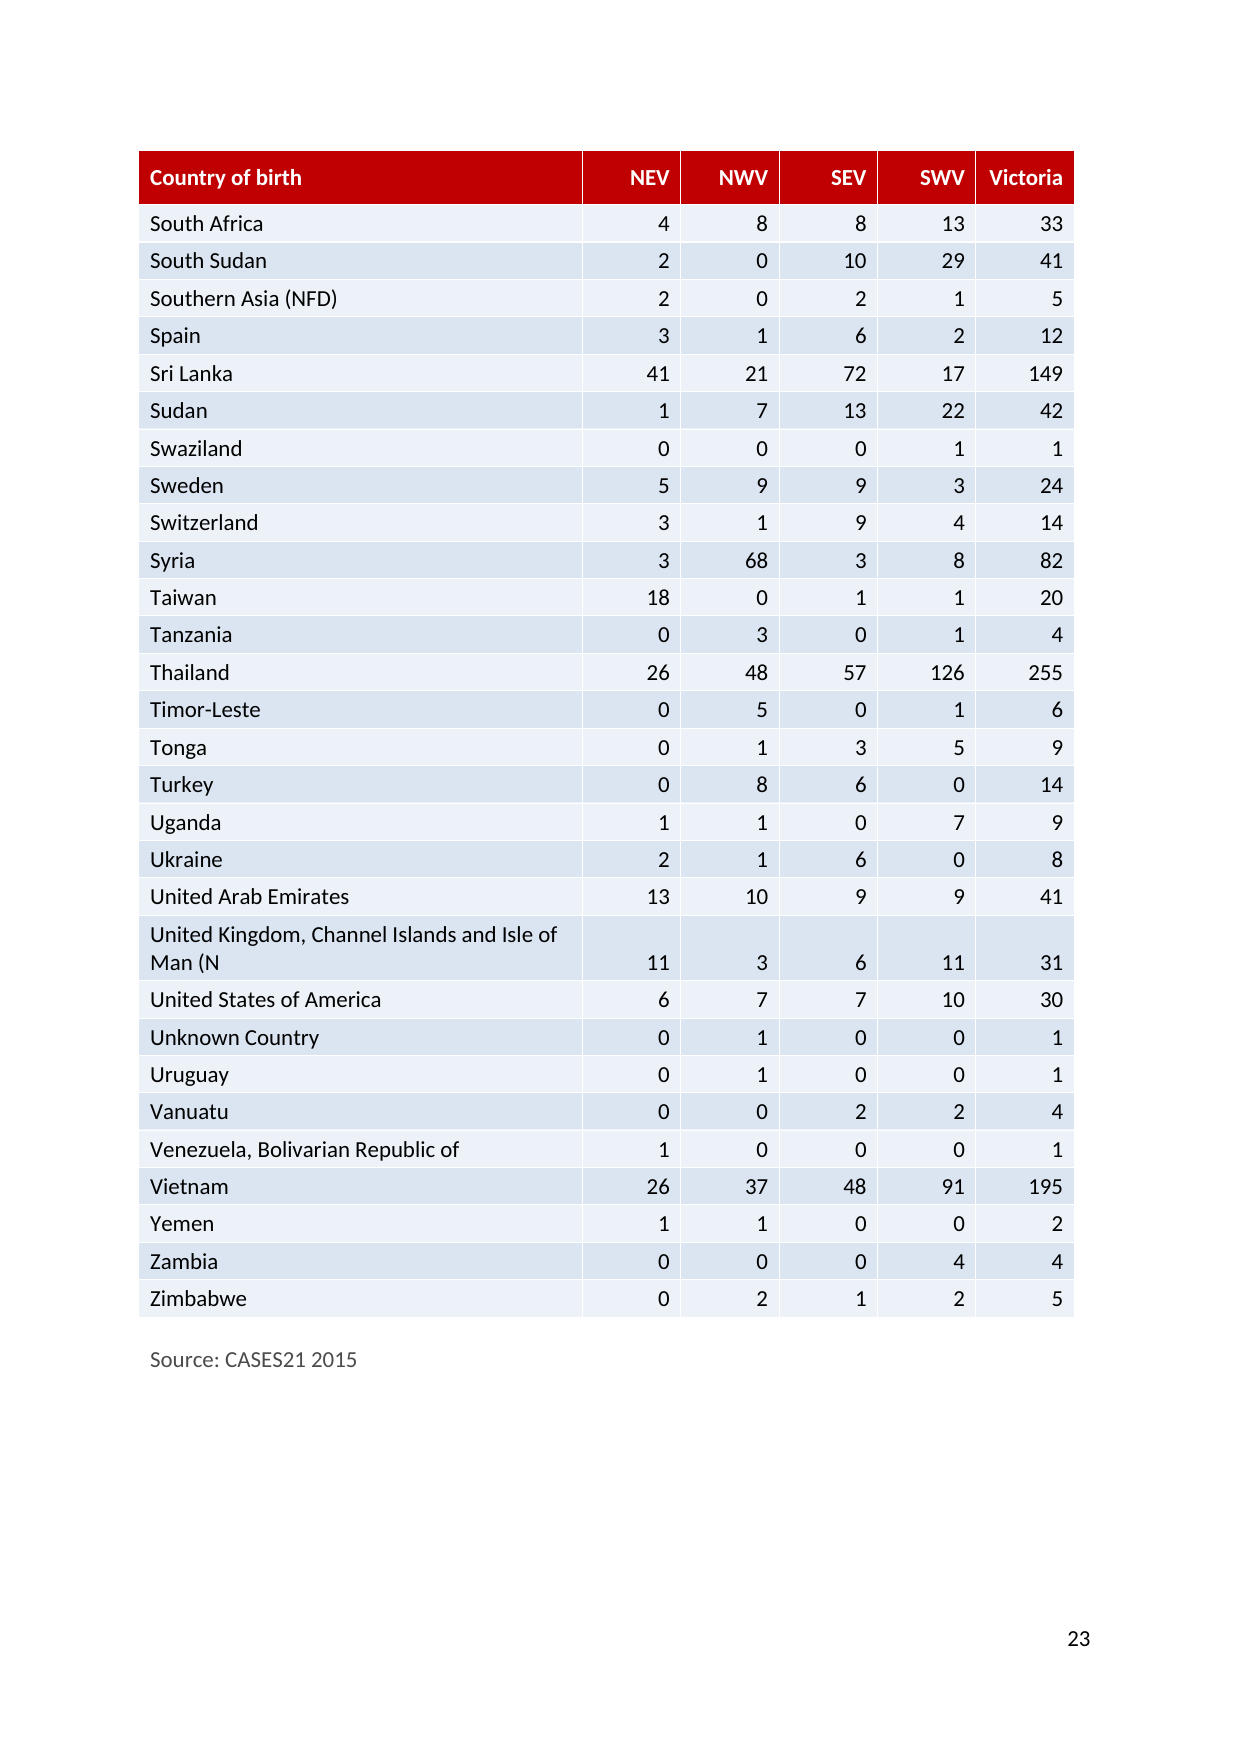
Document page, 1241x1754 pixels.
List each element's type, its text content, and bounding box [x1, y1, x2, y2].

table_cell 24 [976, 467, 1074, 503]
table_cell 41 [583, 355, 680, 391]
table_cell Sri Lanka [139, 355, 582, 391]
table_cell Spain [139, 317, 582, 354]
table_cell 0 [681, 1243, 779, 1279]
table_cell Tonga [139, 729, 582, 765]
table_cell 0 [878, 1131, 975, 1167]
table_cell 12 [976, 317, 1074, 354]
table_cell 1 [681, 1205, 779, 1242]
table_cell Syria [139, 542, 582, 578]
table_cell 6 [780, 841, 877, 877]
table_cell 2 [878, 1093, 975, 1129]
table_cell 1 [681, 504, 779, 541]
table_cell Southern Asia (NFD) [139, 280, 582, 316]
table_cell 68 [681, 542, 779, 578]
table_cell 3 [583, 317, 680, 354]
table_cell 11 [583, 916, 680, 980]
table_cell 37 [681, 1168, 779, 1204]
table_cell 31 [976, 916, 1074, 980]
table_cell 8 [976, 841, 1074, 877]
table_cell 0 [583, 1243, 680, 1279]
table_cell 0 [583, 430, 680, 466]
table_cell South Africa [139, 205, 582, 241]
table_cell 195 [976, 1168, 1074, 1204]
table_cell 9 [878, 878, 975, 914]
table_cell Turkey [139, 766, 582, 802]
table_cell 0 [878, 1205, 975, 1242]
table_cell 4 [583, 205, 680, 241]
table_cell 41 [976, 243, 1074, 279]
table_cell 1 [681, 804, 779, 840]
table_cell 7 [878, 804, 975, 840]
table_cell 9 [780, 467, 877, 503]
table_cell 149 [976, 355, 1074, 391]
table_cell 4 [976, 1243, 1074, 1279]
table_cell 13 [878, 205, 975, 241]
table_cell 5 [878, 729, 975, 765]
table_cell Sweden [139, 467, 582, 503]
table_cell 10 [878, 981, 975, 1017]
table_cell Sudan [139, 392, 582, 428]
table_cell 126 [878, 654, 975, 690]
table_cell 0 [681, 579, 779, 615]
table_cell 42 [976, 392, 1074, 428]
table_cell 5 [583, 467, 680, 503]
table_cell 1 [780, 1280, 877, 1317]
table_cell 22 [878, 392, 975, 428]
table_cell 8 [681, 205, 779, 241]
table_cell 0 [878, 766, 975, 802]
table_cell 2 [681, 1280, 779, 1317]
table_cell 9 [780, 504, 877, 541]
table_cell 8 [681, 766, 779, 802]
table_cell 1 [583, 392, 680, 428]
table_cell 8 [878, 542, 975, 578]
table_cell 5 [976, 1280, 1074, 1317]
table_cell 9 [681, 467, 779, 503]
table_cell 26 [583, 1168, 680, 1204]
table_cell 2 [780, 1093, 877, 1129]
table_cell 2 [976, 1205, 1074, 1242]
table_cell 0 [780, 1205, 877, 1242]
table_cell 0 [583, 1093, 680, 1129]
table_cell United Kingdom, Channel Islands and Isle of Man (N [139, 916, 582, 980]
table_cell 1 [878, 616, 975, 653]
table_cell 0 [583, 1019, 680, 1055]
text Source: CASES21 2015 [150, 1346, 1090, 1374]
table_cell 7 [681, 981, 779, 1017]
table_cell 91 [878, 1168, 975, 1204]
table_cell 9 [976, 729, 1074, 765]
table_cell 0 [681, 243, 779, 279]
table_cell Timor-Leste [139, 691, 582, 728]
table_cell 48 [780, 1168, 877, 1204]
table_cell 1 [681, 1056, 779, 1092]
table_cell 0 [878, 1019, 975, 1055]
table_cell 10 [681, 878, 779, 914]
table_cell 5 [976, 280, 1074, 316]
table_cell 9 [976, 804, 1074, 840]
table_cell 0 [681, 280, 779, 316]
table_cell 4 [976, 616, 1074, 653]
table_cell 6 [780, 916, 877, 980]
table_cell 0 [583, 1280, 680, 1317]
table_cell 9 [780, 878, 877, 914]
table_cell 0 [780, 1019, 877, 1055]
table_cell 0 [583, 766, 680, 802]
table_cell 5 [681, 691, 779, 728]
table_cell 3 [780, 729, 877, 765]
table_header Victoria [976, 151, 1074, 204]
table_cell 17 [878, 355, 975, 391]
table_cell 18 [583, 579, 680, 615]
table_cell Yemen [139, 1205, 582, 1242]
table_cell Ukraine [139, 841, 582, 877]
table_cell 57 [780, 654, 877, 690]
table_cell 14 [976, 766, 1074, 802]
table_cell 1 [780, 579, 877, 615]
table_cell United Arab Emirates [139, 878, 582, 914]
table_header NEV [583, 151, 680, 204]
table_header NWV [681, 151, 779, 204]
table_cell 30 [976, 981, 1074, 1017]
table_cell 13 [583, 878, 680, 914]
table_cell 41 [976, 878, 1074, 914]
table_cell 29 [878, 243, 975, 279]
table_cell 0 [878, 841, 975, 877]
table_cell 6 [583, 981, 680, 1017]
table_cell 6 [976, 691, 1074, 728]
table_cell 1 [878, 691, 975, 728]
table_cell 1 [583, 804, 680, 840]
table_cell Uruguay [139, 1056, 582, 1092]
table_cell United States of America [139, 981, 582, 1017]
table_cell 2 [583, 841, 680, 877]
table_cell 1 [583, 1131, 680, 1167]
table_cell South Sudan [139, 243, 582, 279]
table_cell 13 [780, 392, 877, 428]
table_cell 3 [681, 616, 779, 653]
table_cell 33 [976, 205, 1074, 241]
table_cell 255 [976, 654, 1074, 690]
table_cell 1 [976, 1019, 1074, 1055]
table_cell 10 [780, 243, 877, 279]
table_cell 14 [976, 504, 1074, 541]
table_cell 2 [780, 280, 877, 316]
table_cell 0 [681, 1093, 779, 1129]
table_cell 0 [780, 1131, 877, 1167]
table_cell 1 [878, 280, 975, 316]
table_cell 0 [780, 804, 877, 840]
table_cell 8 [780, 205, 877, 241]
table_header Country of birth [139, 151, 582, 204]
table_cell 2 [583, 280, 680, 316]
table_cell 1 [681, 841, 779, 877]
table_cell Vietnam [139, 1168, 582, 1204]
table_cell 0 [681, 430, 779, 466]
table_cell 0 [583, 616, 680, 653]
table_header SWV [878, 151, 975, 204]
table_cell 0 [583, 1056, 680, 1092]
table_cell 2 [878, 1280, 975, 1317]
table_cell 0 [780, 616, 877, 653]
table_cell 0 [583, 691, 680, 728]
table_cell Vanuatu [139, 1093, 582, 1129]
table_cell 0 [780, 430, 877, 466]
table_cell 0 [681, 1131, 779, 1167]
table_cell Unknown Country [139, 1019, 582, 1055]
table_cell 3 [681, 916, 779, 980]
table_cell 6 [780, 766, 877, 802]
table_cell 21 [681, 355, 779, 391]
table_cell 7 [681, 392, 779, 428]
table_cell 1 [976, 1056, 1074, 1092]
table_cell Thailand [139, 654, 582, 690]
table_cell 0 [780, 691, 877, 728]
table_cell Tanzania [139, 616, 582, 653]
table_cell 4 [878, 1243, 975, 1279]
table_cell 26 [583, 654, 680, 690]
table_cell 1 [681, 729, 779, 765]
table_cell 0 [583, 729, 680, 765]
table_cell Taiwan [139, 579, 582, 615]
table_cell 0 [780, 1243, 877, 1279]
table_cell 2 [878, 317, 975, 354]
table_cell 0 [878, 1056, 975, 1092]
table_cell Swaziland [139, 430, 582, 466]
table_cell 0 [780, 1056, 877, 1092]
table_cell 3 [780, 542, 877, 578]
table_cell 1 [583, 1205, 680, 1242]
table_cell 1 [976, 430, 1074, 466]
table_cell 6 [780, 317, 877, 354]
table_cell 72 [780, 355, 877, 391]
table_cell 7 [780, 981, 877, 1017]
table_cell 82 [976, 542, 1074, 578]
table_cell Uganda [139, 804, 582, 840]
table_cell Venezuela, Bolivarian Republic of [139, 1131, 582, 1167]
table_cell Zambia [139, 1243, 582, 1279]
table_cell 4 [976, 1093, 1074, 1129]
table_cell Zimbabwe [139, 1280, 582, 1317]
table_cell 48 [681, 654, 779, 690]
table_cell 1 [681, 317, 779, 354]
table_cell 1 [878, 430, 975, 466]
table_cell 3 [583, 542, 680, 578]
table_header SEV [780, 151, 877, 204]
table_cell 3 [878, 467, 975, 503]
table_cell Switzerland [139, 504, 582, 541]
table_cell 1 [976, 1131, 1074, 1167]
table_cell 1 [878, 579, 975, 615]
table_cell 2 [583, 243, 680, 279]
table_cell 1 [681, 1019, 779, 1055]
table_cell 11 [878, 916, 975, 980]
table_cell 20 [976, 579, 1074, 615]
table_cell 4 [878, 504, 975, 541]
table_cell 3 [583, 504, 680, 541]
